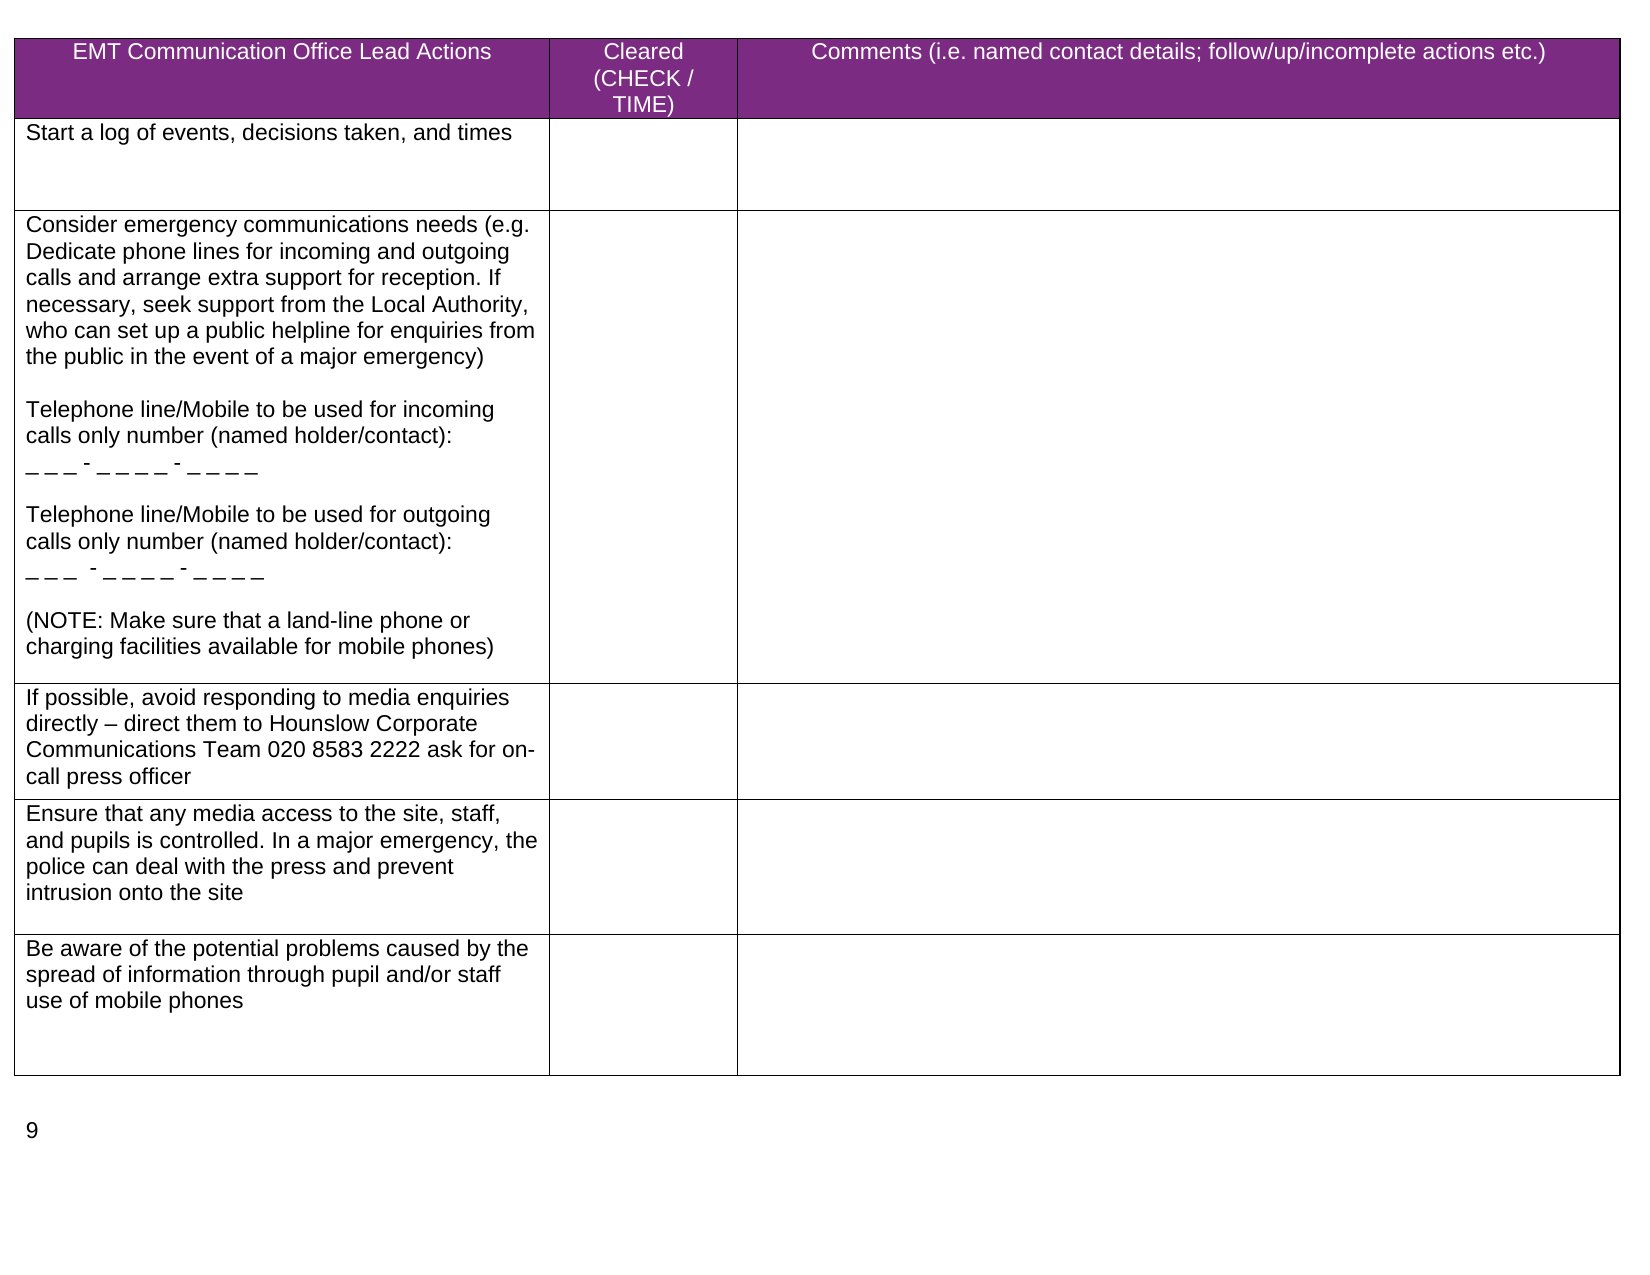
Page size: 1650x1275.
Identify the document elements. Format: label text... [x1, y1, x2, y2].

table_header EMT Communication Office Lead Actions [15, 39, 549, 118]
table_cell Consider emergency communications needs (e.g. Dedicate phone lines for incoming and outgoing calls and arrange extra support for reception. If necessary, seek support from the Local Authority, who can set up a public helpline for enquiries from the public in the event of a major emergency) Telephone line/Mobile to be used for incoming calls only number (named holder/contact): _ _ _ - _ _ _ _ - _ _ _ _ Telephone line/Mobile to be used for outgoing calls only number (named holder/contact): _ _ _ - _ _ _ _ - _ _ _ _ (NOTE: Make sure that a land-line phone or charging facilities available for mobile phones) [15, 211, 549, 683]
table_cell [738, 935, 1619, 1075]
table_cell [550, 211, 737, 683]
table_cell [738, 800, 1619, 934]
table_cell Start a log of events, decisions taken, and times [15, 119, 549, 210]
table_cell [550, 684, 737, 799]
table_cell Ensure that any media access to the site, staff, and pupils is controlled. In a major emergency, the police can deal with the press and prevent intrusion onto the site [15, 800, 549, 934]
table_cell If possible, avoid responding to media enquiries directly – direct them to Hounslow Corporate Communications Team 020 8583 2222 ask for on-call press officer [15, 684, 549, 799]
table_cell [738, 119, 1619, 210]
table_header Comments (i.e. named contact details; follow/up/incomplete actions etc.) [738, 39, 1619, 118]
table_cell [738, 211, 1619, 683]
table_cell [550, 800, 737, 934]
table_cell Be aware of the potential problems caused by the spread of information through pupil and/or staff use of mobile phones [15, 935, 549, 1075]
table_header Cleared (CHECK / TIME) [550, 39, 737, 118]
table_cell [550, 119, 737, 210]
table_cell [550, 935, 737, 1075]
table_cell [738, 684, 1619, 799]
